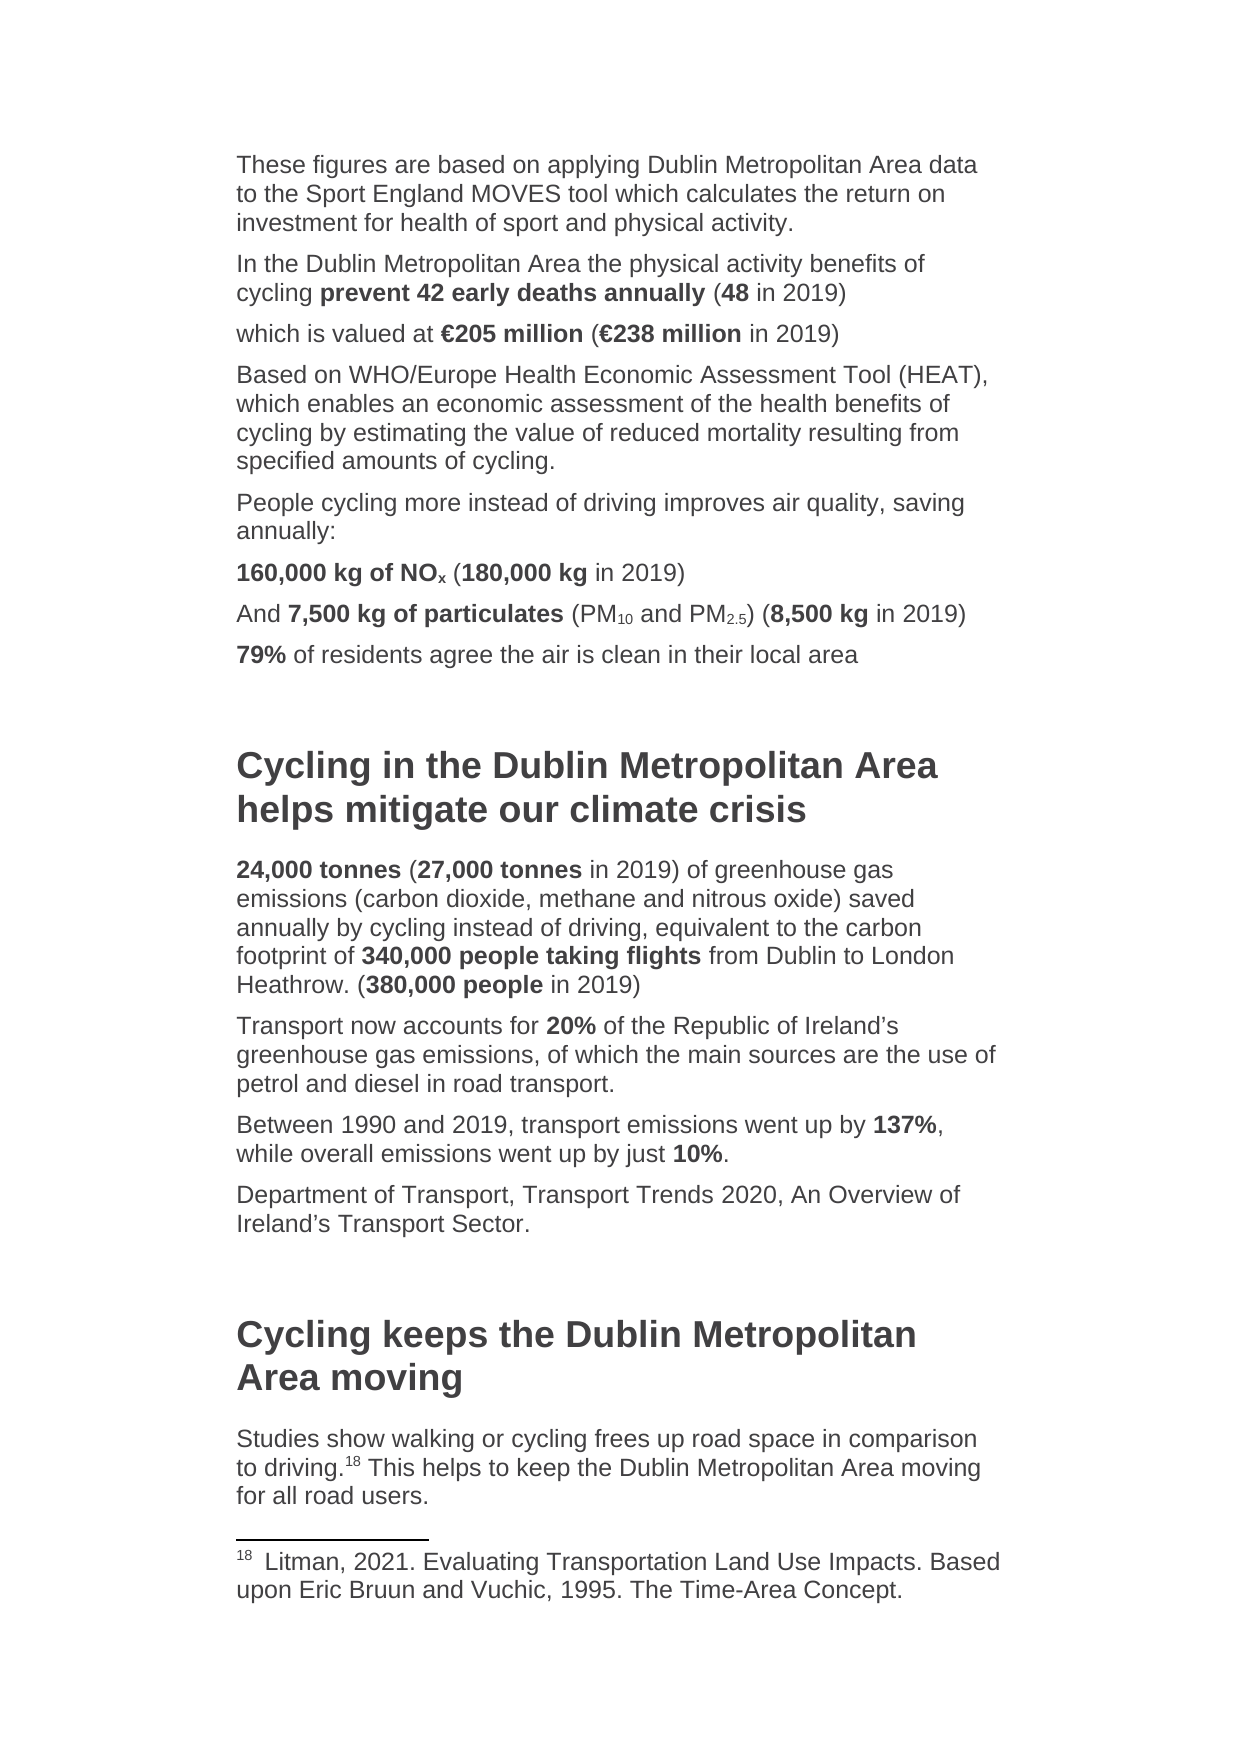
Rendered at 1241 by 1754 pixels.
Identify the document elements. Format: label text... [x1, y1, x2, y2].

text Between 1990 and 2019, transport emissions went up by 137%, while overall emissions went up by just 10%. [236, 1110, 1004, 1167]
subtitle Cycling keeps the Dublin Metropolitan Area moving [236, 1312, 1004, 1399]
text Based on WHO/Europe Health Economic Assessment Tool (HEAT), which enables an economic assessment of the health benefits of cycling by estimating the value of reduced mortality resulting from specified amounts of cycling. [236, 360, 1004, 475]
text And 7,500 kg of particulates (PM10 and PM2.5) (8,500 kg in 2019) [236, 599, 1004, 627]
text which is valued at €205 million (€238 million in 2019) [236, 319, 1004, 347]
text Department of Transport, Transport Trends 2020, An Overview of Ireland’s Transport Sector. [236, 1180, 1004, 1237]
text These figures are based on applying Dublin Metropolitan Area data to the Sport England MOVES tool which calculates the return on investment for health of sport and physical activity. [236, 150, 1004, 236]
text Transport now accounts for 20% of the Republic of Ireland’s greenhouse gas emissions, of which the main sources are the use of petrol and diesel in road transport. [236, 1011, 1004, 1097]
text In the Dublin Metropolitan Area the physical activity benefits of cycling prevent 42 early deaths annually (48 in 2019) [236, 249, 1004, 306]
text 24,000 tonnes (27,000 tonnes in 2019) of greenhouse gas emissions (carbon dioxide, methane and nitrous oxide) saved annually by cycling instead of driving, equivalent to the carbon footprint of 340,000 people taking flights from Dublin to London Heathrow. (380,000 people in 2019) [236, 855, 1004, 999]
text Studies show walking or cycling frees up road space in comparison to driving. This helps to keep the Dublin Metropolitan Area moving for all road users. [236, 1424, 1004, 1510]
subtitle Cycling in the Dublin Metropolitan Area helps mitigate our climate crisis [236, 744, 1004, 830]
text 79% of residents agree the air is clean in their local area [236, 640, 1004, 669]
text People cycling more instead of driving improves air quality, saving annually: [236, 487, 1004, 545]
text 160,000 kg of NOx (180,000 kg in 2019) [236, 557, 1004, 586]
